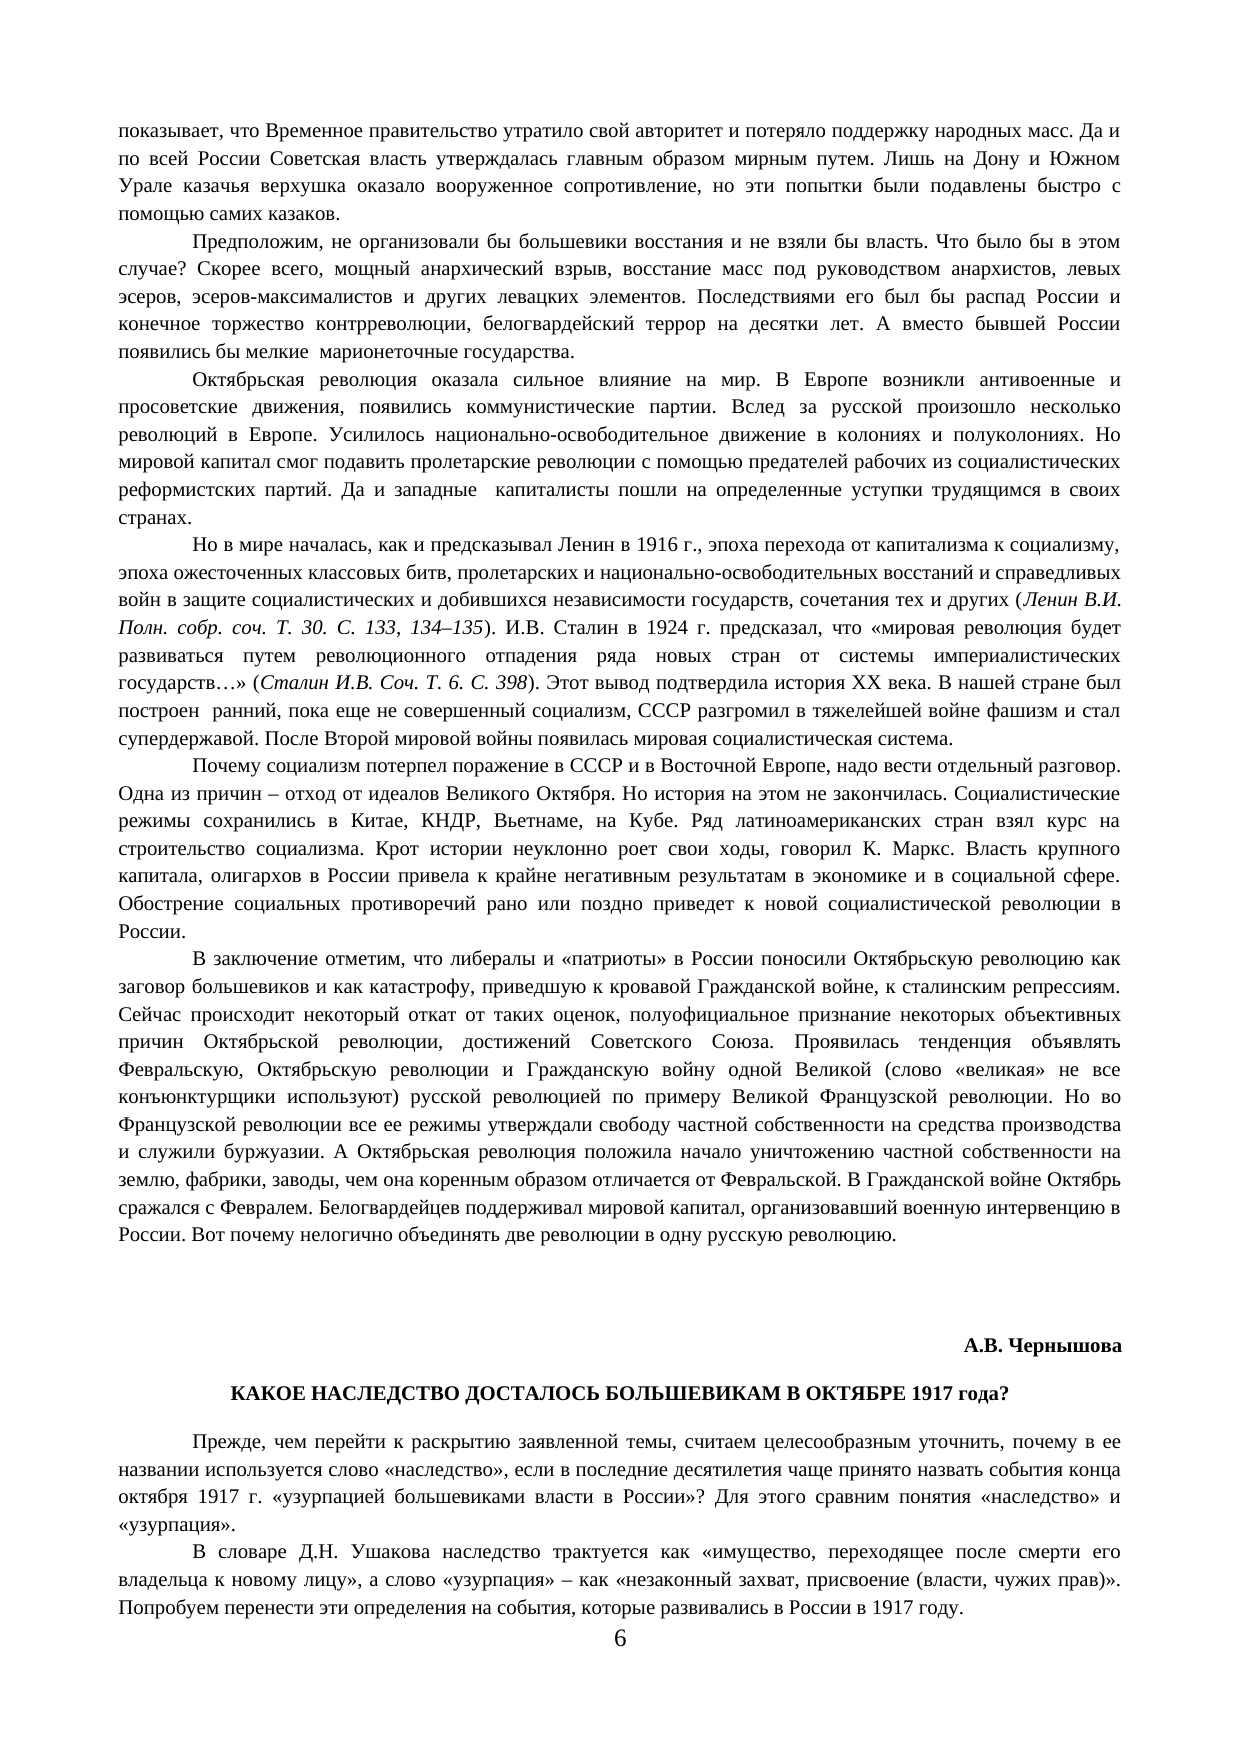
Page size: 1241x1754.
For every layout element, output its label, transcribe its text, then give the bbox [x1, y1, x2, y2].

text Почему социализм потерпел поражение в СССР и в Восточной Европе, надо вести отдельный разговор. Одна из причин – отход от идеалов Великого Октября. Но история на этом не закончилась. Социалистические режимы сохранились в Китае, КНДР, Вьетнаме, на Кубе. Ряд латиноамериканских стран взял курс на строительство социализма. Крот истории неуклонно роет свои ходы, говорил К. Маркс. Власть крупного капитала, олигархов в России привела к крайне негативным результатам в экономике и в социальной сфере. Обострение социальных противоречий рано или поздно приведет к новой социалистической революции в России. [118, 753, 1122, 943]
text Прежде, чем перейти к раскрытию заявленной темы, считаем целесообразным уточнить, почему в ее названии используется слово «наследство», если в последние десятилетия чаще принято назвать события конца октября 1917 г. «узурпацией большевиками власти в России»? Для этого сравним понятия «наследство» и «узурпация». [118, 1429, 1122, 1536]
text Но в мире началась, как и предсказывал Ленин в ., эпоха перехода от капитализма к социализму, эпоха ожесточенных классовых битв, пролетарских и национально-освободительных восстаний и справедливых войн в защите социалистических и добившихся независимости государств, сочетания тех и других (Ленин В.И. Полн. собр. соч. Т. 30. С. 133, 134–135). И.В. Сталин в . предсказал, что «мировая революция будет развиваться путем революционного отпадения ряда новых стран от системы империалистических государств…» (Сталин И.В. Соч. Т. 6. С. 398). Этот вывод подтвердила история ХХ века. В нашей стране был построен ранний, пока еще не совершенный социализм, СССР разгромил в тяжелейшей войне фашизм и стал супердержавой. После Второй мировой войны появилась мировая социалистическая система. [118, 532, 1122, 749]
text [118, 118, 1122, 225]
text Октябрьская революция оказала сильное влияние на мир. В Европе возникли антивоенные и просоветские движения, появились коммунистические партии. Вслед за русской произошло несколько революций в Европе. Усилилось национально-освободительное движение в колониях и полуколониях. Но мировой капитал смог подавить пролетарские революции с помощью предателей рабочих из социалистических реформистских партий. Да и западные капиталисты пошли на определенные уступки трудящимся в своих странах. [118, 367, 1122, 529]
text Предположим, не организовали бы большевики восстания и не взяли бы власть. Что было бы в этом случае? Скорее всего, мощный анархический взрыв, восстание масс под руководством анархистов, левых эсеров, эсеров-максималистов и других левацких элементов. Последствиями его был бы распад России и конечное торжество контрреволюции, белогвардейский террор на десятки лет. А вместо бывшей России появились бы мелкие марионеточные государства. [118, 228, 1122, 363]
text А.В. Чернышова [118, 1333, 1122, 1357]
text В заключение отметим, что либералы и «патриоты» в России поносили Октябрьскую революцию как заговор большевиков и как катастрофу, приведшую к кровавой Гражданской войне, к сталинским репрессиям. Сейчас происходит некоторый откат от таких оценок, полуофициальное признание некоторых объективных причин Октябрьской революции, достижений Советского Союза. Проявилась тенденция объявлять Февральскую, Октябрьскую революции и Гражданскую войну одной Великой (слово «великая» не все конъюнктурщики используют) русской революцией по примеру Великой Французской революции. Но во Французской революции все ее режимы утверждали свободу частной собственности на средства производства и служили буржуазии. А Октябрьская революция положила начало уничтожению частной собственности на землю, фабрики, заводы, чем она коренным образом отличается от Февральской. В Гражданской войне Октябрь сражался с Февралем. Белогвардейцев поддерживал мировой капитал, организовавший военную интервенцию в России. Вот почему нелогично объединять две революции в одну русскую революцию. [118, 946, 1122, 1246]
text В словаре Д.Н. Ушакова наследство трактуется как «имущество, переходящее после смерти его владельца к новому лицу», а слово «узурпация» – как «незаконный захват, присвоение (власти, чужих прав)». Попробуем перенести эти определения на события, которые развивались в России в 1917 году. [118, 1539, 1122, 1619]
text КАКОЕ НАСЛЕДСТВО ДОСТАЛОСЬ БОЛЬШЕВИКАМ В ОКТЯБРЕ 1917 года? [118, 1381, 1122, 1405]
